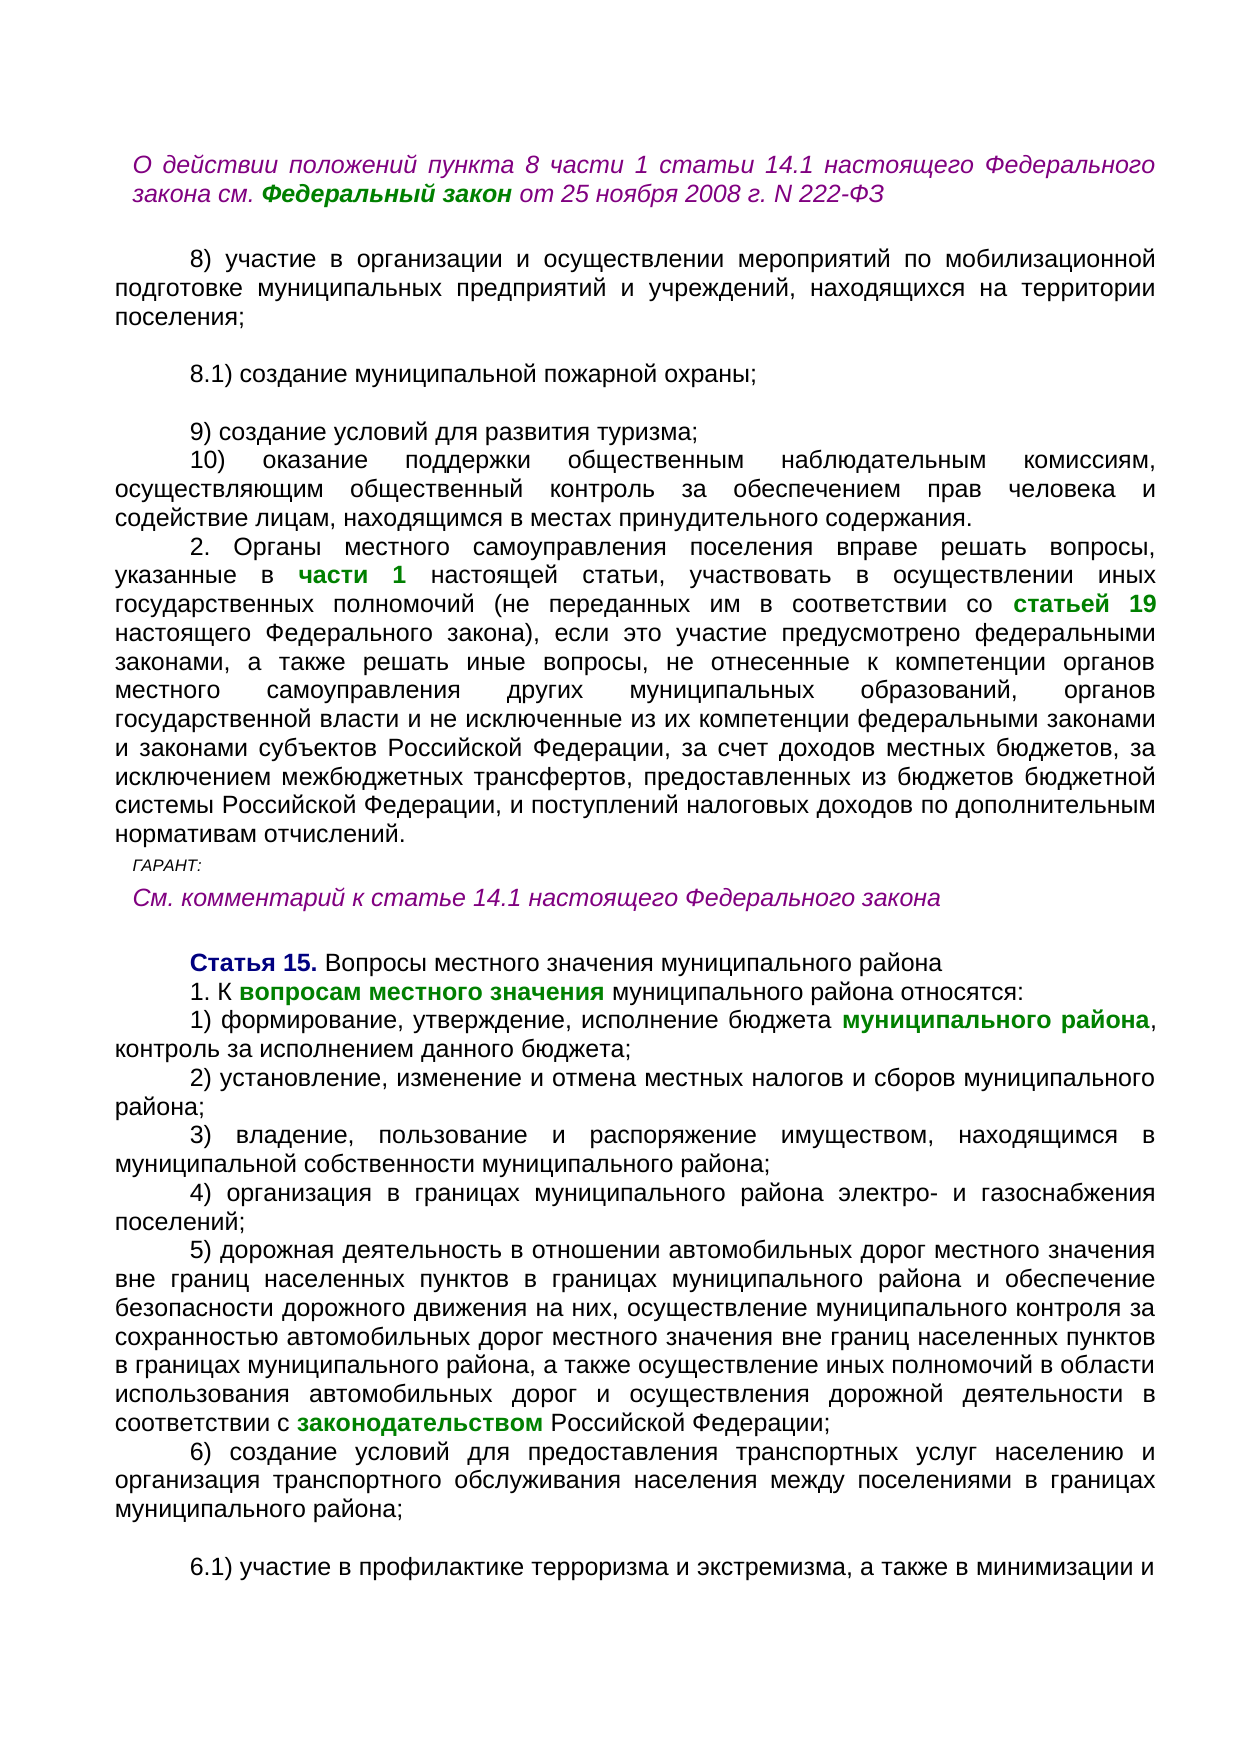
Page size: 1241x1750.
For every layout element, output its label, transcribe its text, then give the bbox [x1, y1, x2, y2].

text 2. Органы местного самоуправления поселения вправе решать вопросы, указанные в части 1 настоящей статьи, участвовать в осуществлении иных государственных полномочий (не переданных им в соответствии со статьей 19 настоящего Федерального закона), если это участие предусмотрено федеральными законами, а также решать иные вопросы, не отнесенные к компетенции органов местного самоуправления других муниципальных образований, органов государственной власти и не исключенные из их компетенции федеральными законами и законами субъектов Российской Федерации, за счет доходов местных бюджетов, за исключением межбюджетных трансфертов, предоставленных из бюджетов бюджетной системы Российской Федерации, и поступлений налоговых доходов по дополнительным нормативам отчислений. [114, 532, 1157, 848]
text ГАРАНТ: [132, 856, 1157, 875]
text 10) оказание поддержки общественным наблюдательным комиссиям, осуществляющим общественный контроль за обеспечением прав человека и содействие лицам, находящимся в местах принудительного содержания. [114, 445, 1157, 532]
text 9) создание условий для развития туризма; [114, 417, 1157, 445]
text 8.1) создание муниципальной пожарной охраны; [114, 359, 1157, 388]
text 6) создание условий для предоставления транспортных услуг населению и организация транспортного обслуживания населения между поселениями в границах муниципального района; [114, 1437, 1157, 1523]
text Статья 15. Вопросы местного значения муниципального района [189, 948, 1157, 977]
text 1) формирование, утверждение, исполнение бюджета муниципального района, контроль за исполнением данного бюджета; [114, 1005, 1157, 1063]
text 5) дорожная деятельность в отношении автомобильных дорог местного значения вне границ населенных пунктов в границах муниципального района и обеспечение безопасности дорожного движения на них, осуществление муниципального контроля за сохранностью автомобильных дорог местного значения вне границ населенных пунктов в границах муниципального района, а также осуществление иных полномочий в области использования автомобильных дорог и осуществления дорожной деятельности в соответствии с законодательством Российской Федерации; [114, 1235, 1157, 1437]
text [114, 1552, 1157, 1580]
text 4) организация в границах муниципального района электро- и газоснабжения поселений; [114, 1178, 1157, 1235]
text О действии положений пункта 8 части 1 статьи 14.1 настоящего Федерального закона см. Федеральный закон от 25 ноября 2008 г. N 222-ФЗ [132, 150, 1157, 207]
text 8) участие в организации и осуществлении мероприятий по мобилизационной подготовке муниципальных предприятий и учреждений, находящихся на территории поселения; [114, 244, 1157, 330]
text 2) установление, изменение и отмена местных налогов и сборов муниципального района; [114, 1063, 1157, 1120]
text 1. К вопросам местного значения муниципального района относятся: [114, 977, 1157, 1005]
text См. комментарий к статье 14.1 настоящего Федерального закона [132, 883, 1157, 911]
text 3) владение, пользование и распоряжение имуществом, находящимся в муниципальной собственности муниципального района; [114, 1120, 1157, 1178]
